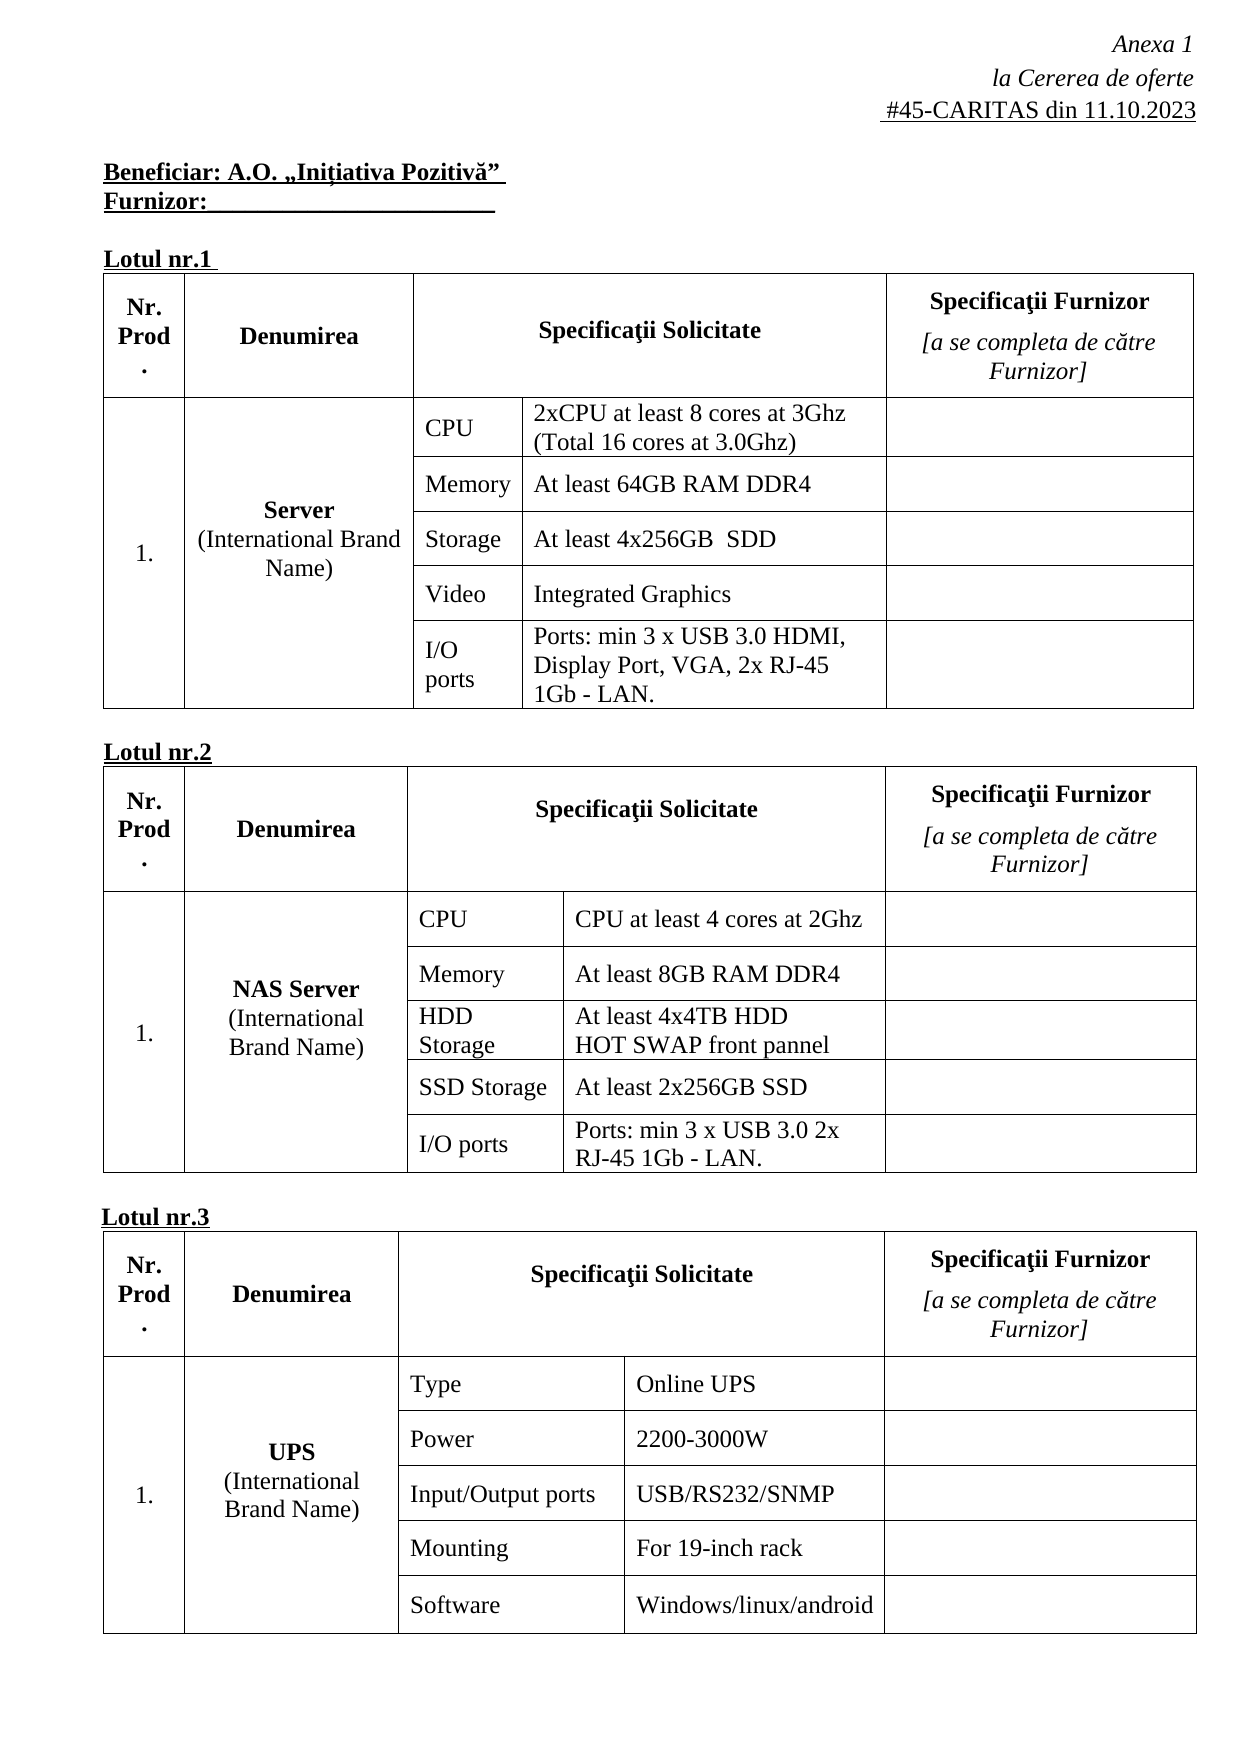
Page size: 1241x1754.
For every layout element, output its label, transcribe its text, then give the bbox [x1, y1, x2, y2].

table_cell At least 4x256GB SDD [523, 512, 886, 565]
table_cell Software [399, 1576, 624, 1633]
table_cell [886, 892, 1196, 946]
table_cell For 19-inch rack [625, 1521, 884, 1575]
table_cell 1. [104, 1357, 184, 1633]
table_cell Windows/linux/android [625, 1576, 884, 1633]
table_cell Input/Output ports [399, 1466, 624, 1520]
text la Cererea de oferte [118, 63, 1196, 91]
table_cell Online UPS [625, 1357, 884, 1410]
table_cell Memory [414, 457, 522, 511]
table_header Denumirea [185, 767, 407, 891]
table_header Specificaţii Solicitate [414, 274, 886, 397]
table_cell HDD Storage [408, 1001, 563, 1059]
table_header Nr. Prod. [104, 274, 184, 397]
table_header Nr. Prod. [104, 767, 184, 891]
table_cell CPU at least 4 cores at 2Ghz [564, 892, 885, 946]
table_cell At least 8GB RAM DDR4 [564, 947, 885, 1000]
table_header Specificaţii Furnizor [a se completa de către Furnizor] [887, 274, 1193, 397]
table_cell Mounting [399, 1521, 624, 1575]
text #45-CARITAS din 11.10.2023 [59, 96, 1196, 124]
table_cell I/O ports [408, 1115, 563, 1172]
table_cell Memory [408, 947, 563, 1000]
table_cell [887, 621, 1193, 707]
table_cell SSD Storage [408, 1060, 563, 1114]
table_header Specificaţii Solicitate [408, 767, 885, 891]
table_cell [887, 566, 1193, 620]
table_cell [885, 1521, 1196, 1575]
table_cell At least 64GB RAM DDR4 [523, 457, 886, 511]
table_cell Ports: min 3 x USB 3.0 HDMI, Display Port, VGA, 2x RJ-45 1Gb - LAN. [523, 621, 886, 707]
table_cell I/O ports [414, 621, 522, 707]
table_cell [885, 1411, 1196, 1465]
table_cell [887, 457, 1193, 511]
table_cell Server (International Brand Name) [185, 398, 413, 707]
table_cell Video [414, 566, 522, 620]
table_cell NAS Server (International Brand Name) [185, 892, 407, 1172]
table_cell [886, 1060, 1196, 1114]
table_header Denumirea [185, 274, 413, 397]
text Anexa 1 [118, 29, 1196, 58]
table_cell [887, 512, 1193, 565]
text Beneficiar: A.O. „Inițiativa Pozitivă” [88, 157, 1152, 186]
table_cell Storage [414, 512, 522, 565]
table_cell [887, 398, 1193, 456]
table_cell 1. [104, 892, 184, 1172]
table_cell [885, 1466, 1196, 1520]
table_cell 2200-3000W [625, 1411, 884, 1465]
table_cell 1. [104, 398, 184, 707]
table_cell Power [399, 1411, 624, 1465]
table_header Specificaţii Furnizor [a se completa de către Furnizor] [886, 767, 1196, 891]
text Lotul nr.3 [88, 1202, 1152, 1231]
table_cell At least 2x256GB SSD [564, 1060, 885, 1114]
table_cell UPS (International Brand Name) [185, 1357, 398, 1633]
table_header Specificaţii Solicitate [399, 1232, 884, 1356]
table_cell [885, 1357, 1196, 1410]
text Lotul nr.2 [88, 737, 1152, 766]
table_header Denumirea [185, 1232, 398, 1356]
table_cell [886, 1001, 1196, 1059]
table_cell [886, 947, 1196, 1000]
table_cell USB/RS232/SNMP [625, 1466, 884, 1520]
table_cell [885, 1576, 1196, 1633]
table_cell Integrated Graphics [523, 566, 886, 620]
table_cell At least 4x4TB HDD HOT SWAP front pannel [564, 1001, 885, 1059]
table_cell CPU [408, 892, 563, 946]
table_header Nr. Prod. [104, 1232, 184, 1356]
text Furnizor:_______________________ [88, 186, 1152, 215]
table_cell Ports: min 3 x USB 3.0 2x RJ-45 1Gb - LAN. [564, 1115, 885, 1172]
table_cell Type [399, 1357, 624, 1410]
text Lotul nr.1 [88, 244, 1152, 272]
table_cell [886, 1115, 1196, 1172]
table_cell CPU [414, 398, 522, 456]
table_cell 2xCPU at least 8 cores at 3Ghz (Total 16 cores at 3.0Ghz) [523, 398, 886, 456]
table_header Specificaţii Furnizor [a se completa de către Furnizor] [885, 1232, 1196, 1356]
